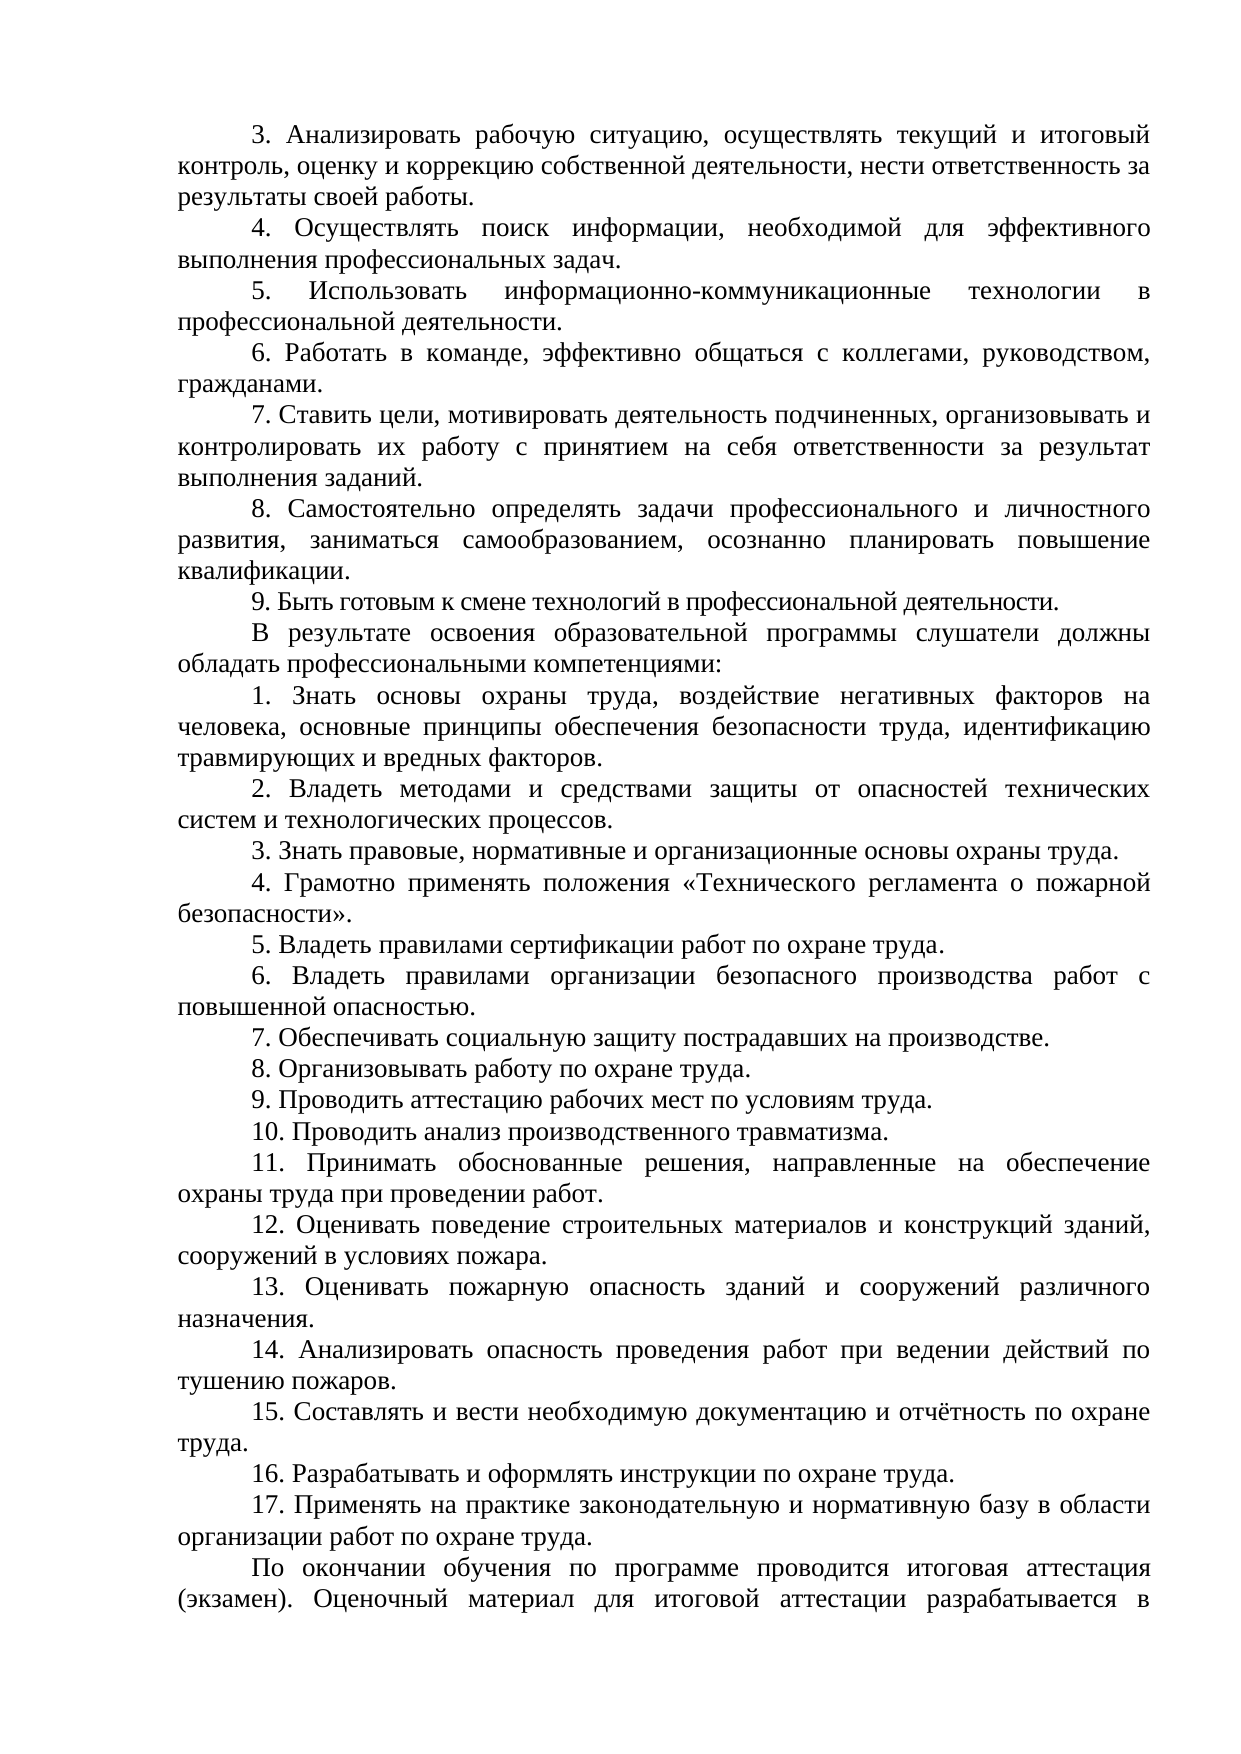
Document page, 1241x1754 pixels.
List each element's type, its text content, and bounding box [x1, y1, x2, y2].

text 11. Принимать обоснованные решения, направленные на обеспечение охраны труда при проведении работ. [177, 1146, 1152, 1208]
text 9. Быть готовым к смене технологий в профессиональной деятельности. [177, 585, 1152, 616]
text 16. Разрабатывать и оформлять инструкции по охране труда. [177, 1457, 1152, 1488]
text 4. Грамотно применять положения «Технического регламента о пожарной безопасности». [177, 866, 1152, 928]
text 5. Владеть правилами сертификации работ по охране труда. [177, 928, 1152, 959]
text 8. Организовывать работу по охране труда. [177, 1052, 1152, 1084]
text 15. Составлять и вести необходимую документацию и отчётность по охране труда. [177, 1395, 1152, 1457]
text 1. Знать основы охраны труда, воздействие негативных факторов на человека, основные принципы обеспечения безопасности труда, идентификацию травмирующих и вредных факторов. [177, 679, 1152, 772]
text 9. Проводить аттестацию рабочих мест по условиям труда. [177, 1084, 1152, 1115]
text 7. Обеспечивать социальную защиту пострадавших на производстве. [177, 1021, 1152, 1052]
text 17. Применять на практике законодательную и нормативную базу в области организации работ по охране труда. [177, 1488, 1152, 1551]
text В результате освоения образовательной программы слушатели должны обладать профессиональными компетенциями: [177, 616, 1152, 679]
text 12. Оценивать поведение строительных материалов и конструкций зданий, сооружений в условиях пожара. [177, 1208, 1152, 1271]
text 6. Владеть правилами организации безопасного производства работ с повышенной опасностью. [177, 959, 1152, 1021]
text 7. Ставить цели, мотивировать деятельность подчиненных, организовывать и контролировать их работу с принятием на себя ответственности за результат выполнения заданий. [177, 398, 1152, 492]
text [177, 1551, 1152, 1613]
text 10. Проводить анализ производственного травматизма. [177, 1115, 1152, 1146]
text 2. Владеть методами и средствами защиты от опасностей технических систем и технологических процессов. [177, 772, 1152, 834]
text 4. Осуществлять поиск информации, необходимой для эффективного выполнения профессиональных задач. [177, 212, 1152, 274]
text 14. Анализировать опасность проведения работ при ведении действий по тушению пожаров. [177, 1333, 1152, 1395]
text 5. Использовать информационно-коммуникационные технологии в профессиональной деятельности. [177, 274, 1152, 336]
text 13. Оценивать пожарную опасность зданий и сооружений различного назначения. [177, 1271, 1152, 1333]
text 3. Анализировать рабочую ситуацию, осуществлять текущий и итоговый контроль, оценку и коррекцию собственной деятельности, нести ответственность за результаты своей работы. [177, 118, 1152, 212]
text 8. Самостоятельно определять задачи профессионального и личностного развития, заниматься самообразованием, осознанно планировать повышение квалификации. [177, 492, 1152, 585]
text 6. Работать в команде, эффективно общаться с коллегами, руководством, гражданами. [177, 336, 1152, 398]
text 3. Знать правовые, нормативные и организационные основы охраны труда. [177, 834, 1152, 866]
